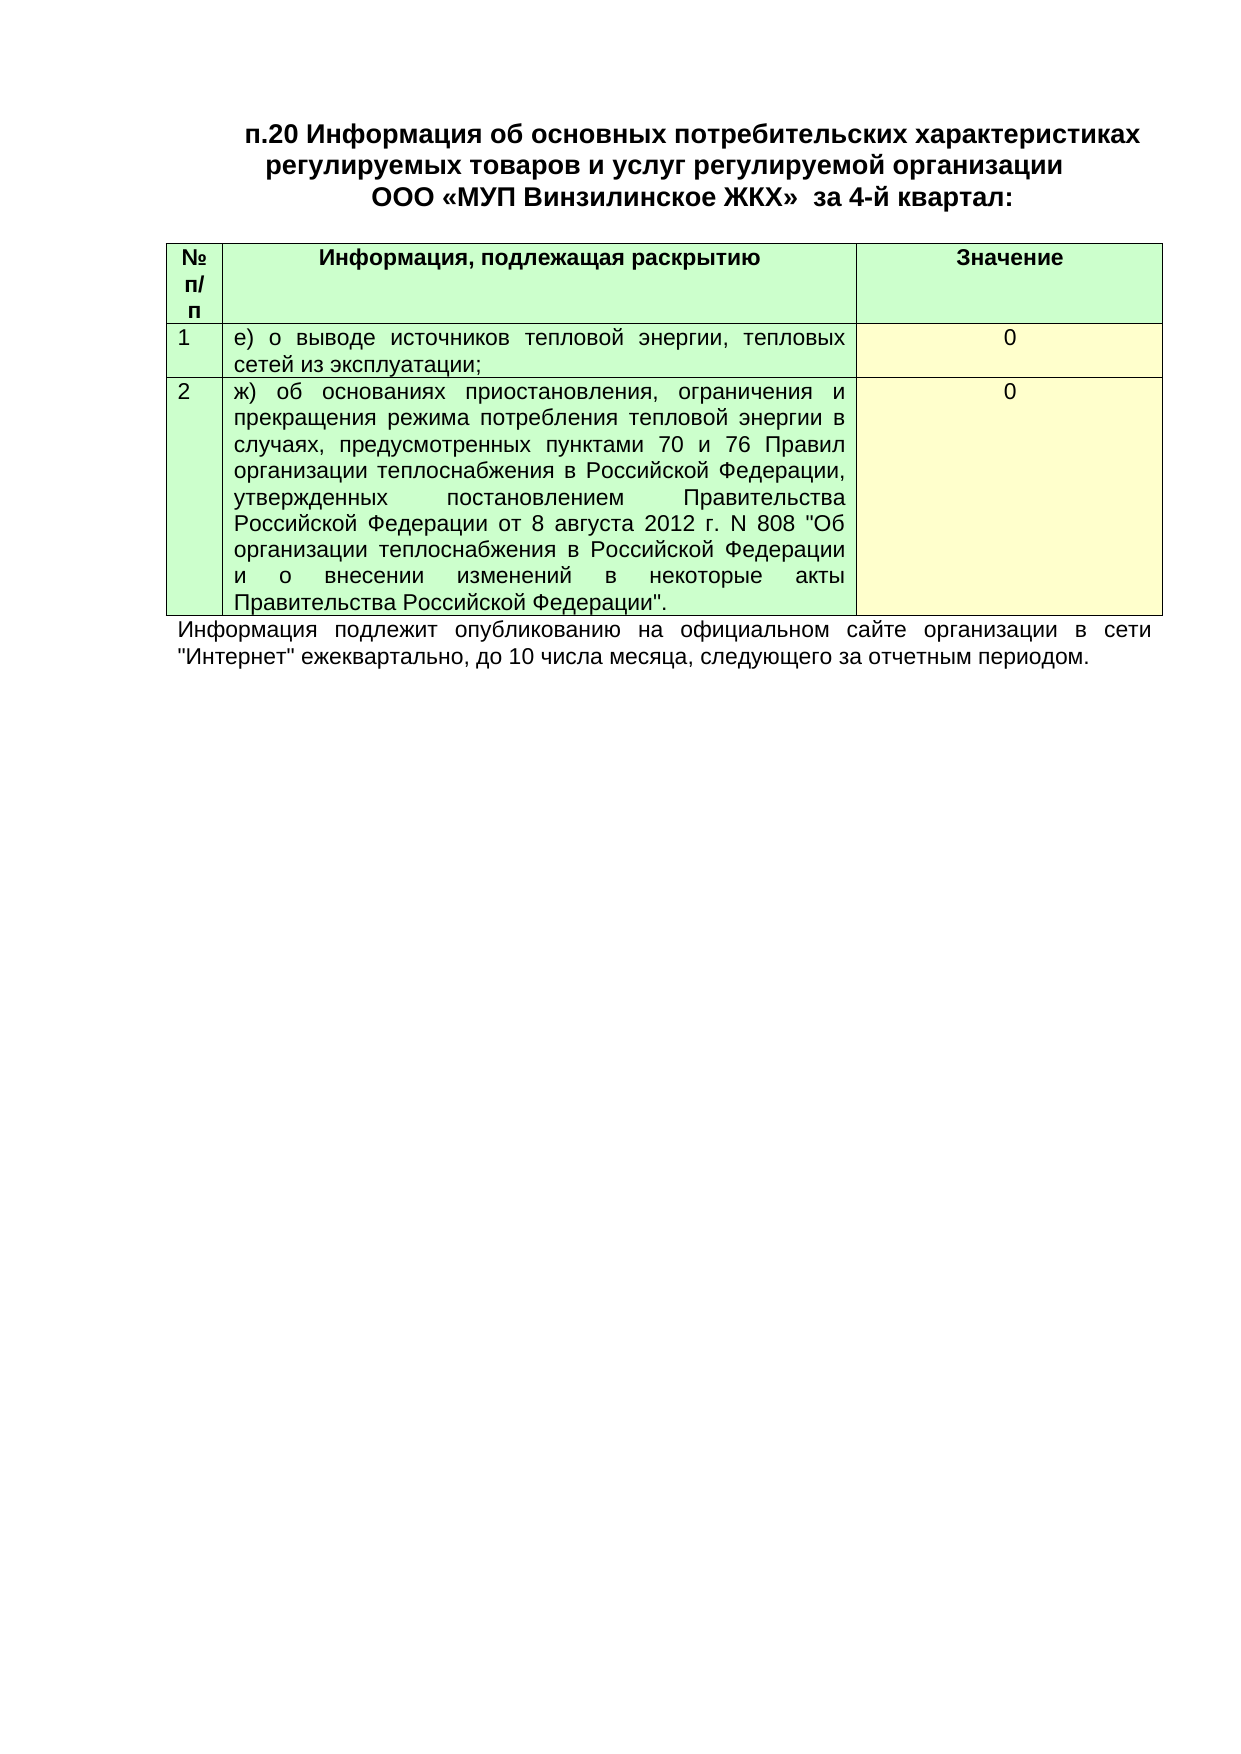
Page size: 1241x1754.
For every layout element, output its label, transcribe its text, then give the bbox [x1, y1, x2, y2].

table_cell 1 [167, 324, 222, 377]
table_cell ж) об основаниях приостановления, ограничения и прекращения режима потребления тепловой энергии в случаях, предусмотренных пунктами 70 и 76 Правил организации теплоснабжения в Российской Федерации, утвержденных постановлением Правительства Российской Федерации от 8 августа 2012 г. N 808 "Об организации теплоснабжения в Российской Федерации и о внесении изменений в некоторые акты Правительства Российской Федерации". [223, 378, 856, 615]
text Информация подлежит опубликованию на официальном сайте организации в сети "Интернет" ежеквартально, до 10 числа месяца, следующего за отчетным периодом. [177, 616, 1152, 669]
text ООО «МУП Винзилинское ЖКХ» за 4-й квартал: [177, 181, 1152, 212]
table_cell 0 [857, 378, 1162, 615]
table_cell 2 [167, 378, 222, 615]
text п.20 Информация об основных потребительских характеристиках регулируемых товаров и услуг регулируемой организации [177, 118, 1152, 181]
table_cell е) о выводе источников тепловой энергии, тепловых сетей из эксплуатации; [223, 324, 856, 377]
table_cell 0 [857, 324, 1162, 377]
table_header Значение [857, 244, 1162, 323]
table_header Информация, подлежащая раскрытию [223, 244, 856, 323]
table_header № п/п [167, 244, 222, 323]
